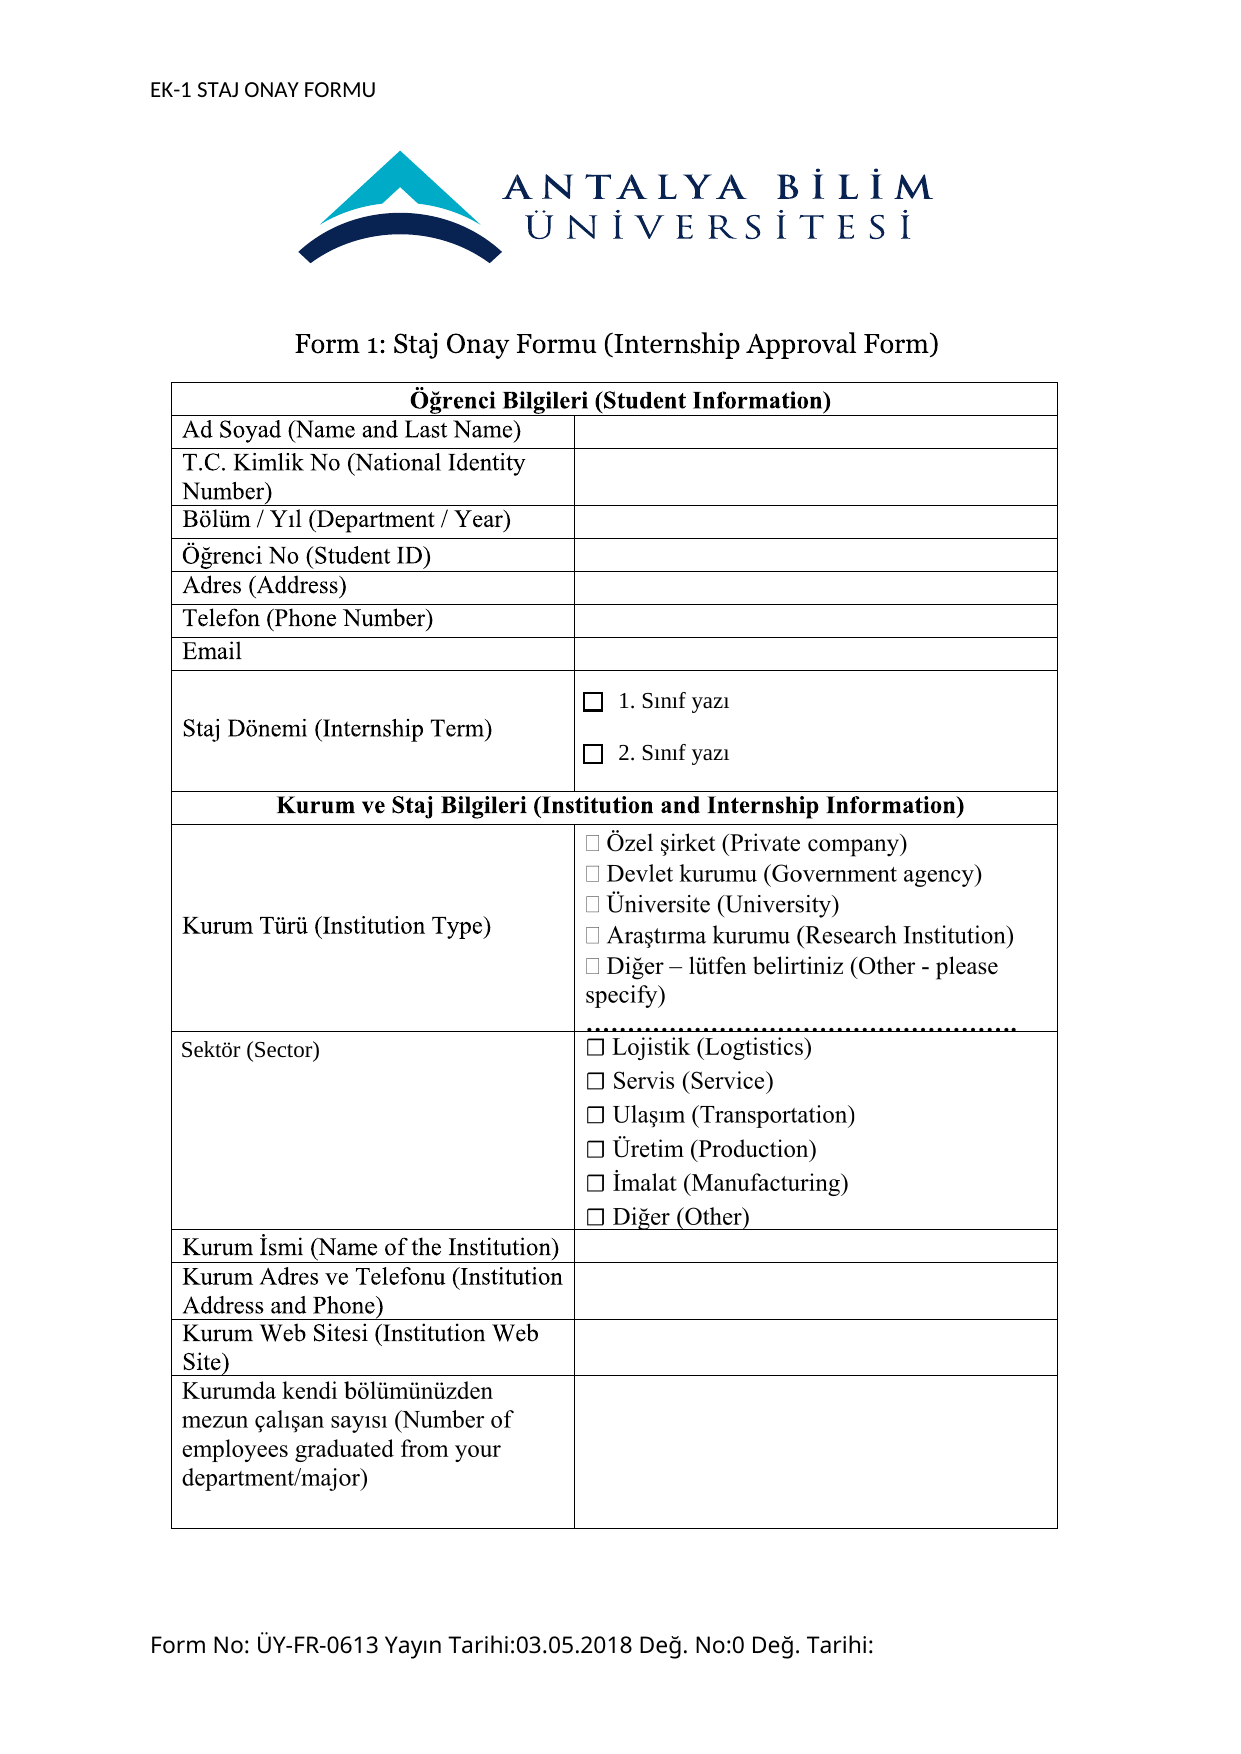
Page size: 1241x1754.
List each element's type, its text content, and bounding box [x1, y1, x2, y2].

table_cell [575, 1230, 1057, 1262]
table_cell [172, 416, 574, 448]
table_cell [172, 671, 574, 791]
table_cell [172, 1230, 574, 1262]
table_cell [172, 825, 574, 1031]
table_cell [575, 572, 1057, 604]
table_cell Sektör (Sector) [172, 1032, 574, 1229]
table_cell [575, 416, 1057, 448]
table_cell [172, 638, 574, 670]
table_cell [575, 1263, 1057, 1319]
table_cell [172, 572, 574, 604]
table_cell [172, 1320, 574, 1375]
table_cell [172, 449, 574, 504]
table_cell 1. Sınıf yazı 2. Sınıf yazı [575, 671, 1057, 791]
table_cell [575, 449, 1057, 504]
table_cell [575, 506, 1057, 538]
table_cell [172, 1376, 574, 1528]
picture [586, 829, 1016, 1032]
table_cell [575, 1320, 1057, 1375]
table_header [172, 383, 1057, 415]
table_cell [575, 605, 1057, 637]
table_cell [575, 638, 1057, 670]
table_cell [172, 539, 574, 571]
picture [587, 1036, 855, 1230]
table_cell [172, 506, 574, 538]
table_cell [575, 1376, 1057, 1528]
table_cell [172, 605, 574, 637]
table_cell [575, 1032, 1057, 1229]
picture [182, 1380, 514, 1491]
table_cell [575, 825, 1057, 1031]
table_cell [575, 539, 1057, 571]
table_cell [172, 792, 1057, 824]
table_cell [172, 1263, 574, 1319]
